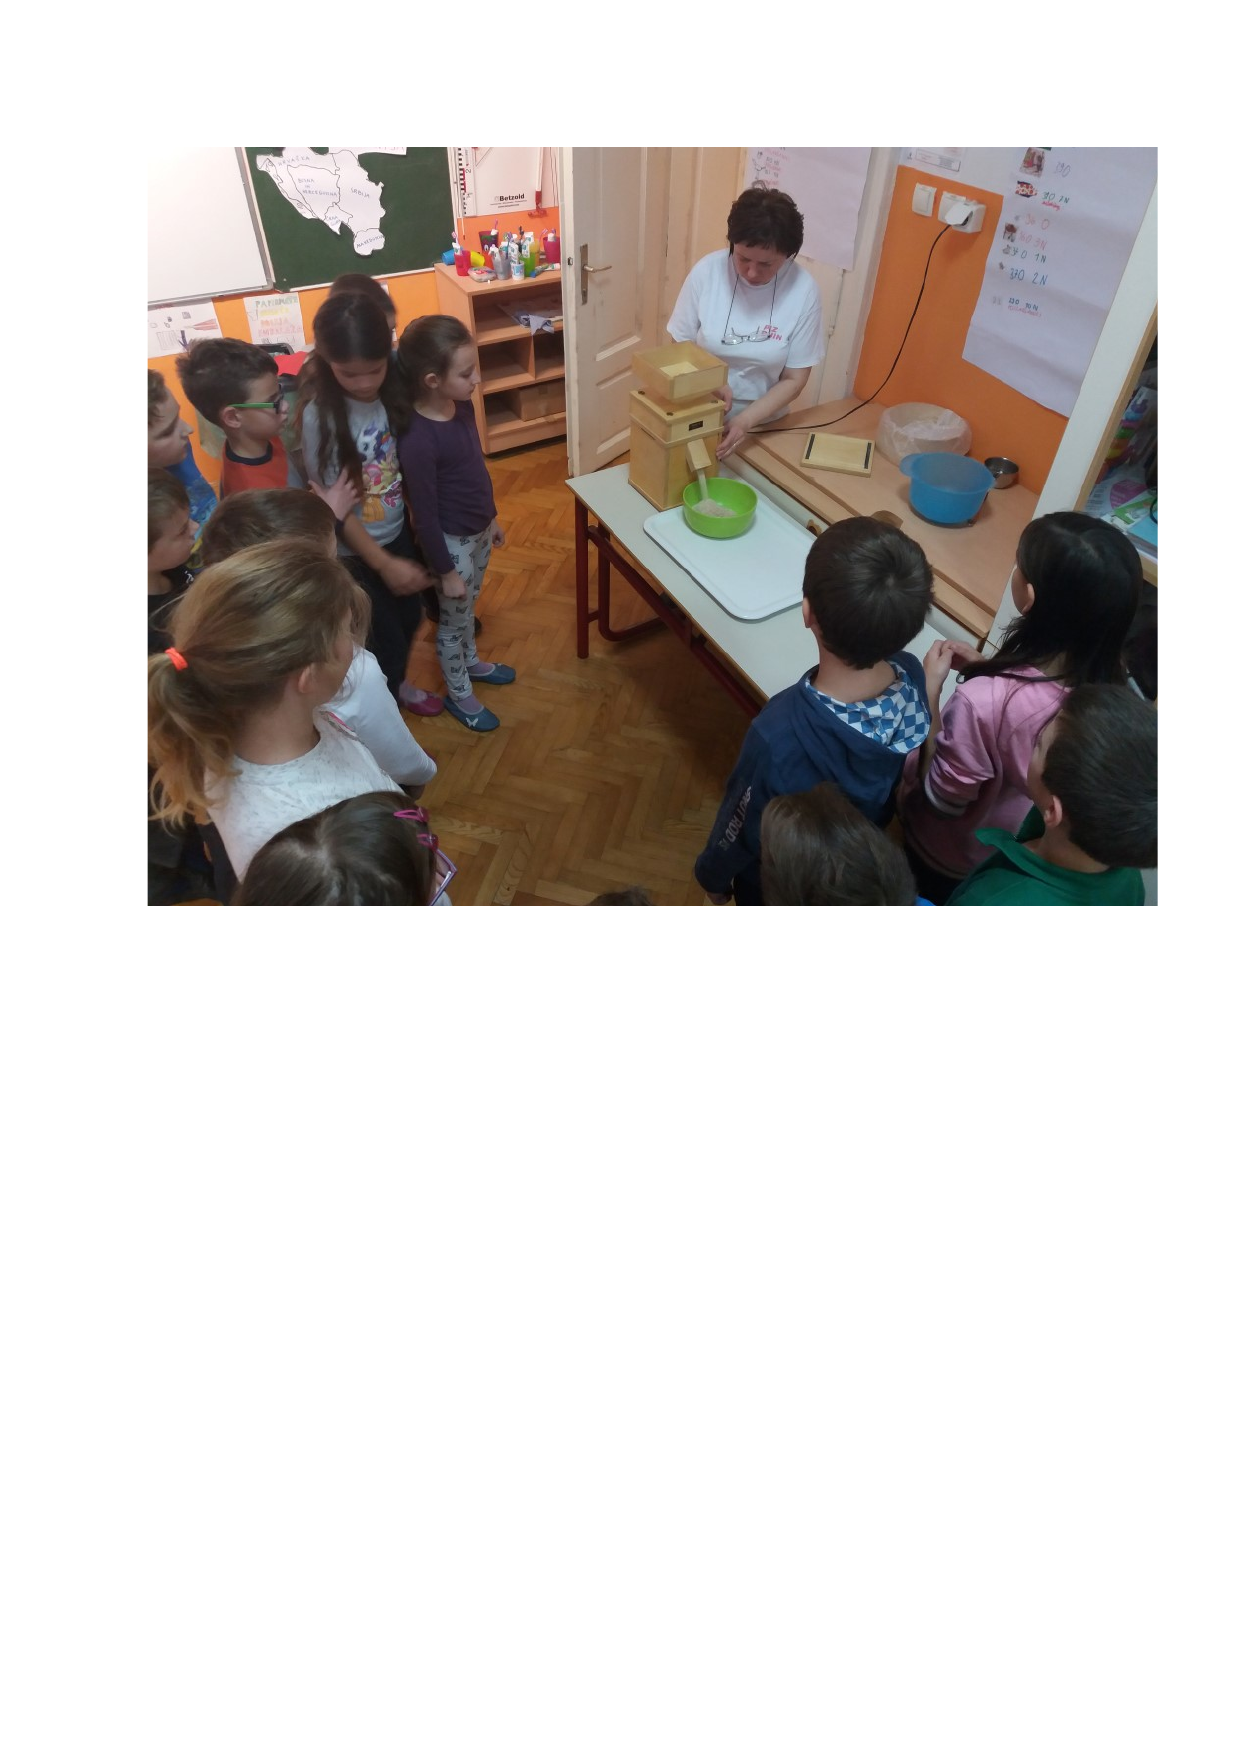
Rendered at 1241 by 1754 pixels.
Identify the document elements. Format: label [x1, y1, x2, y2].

picture [147, 147, 1158, 906]
